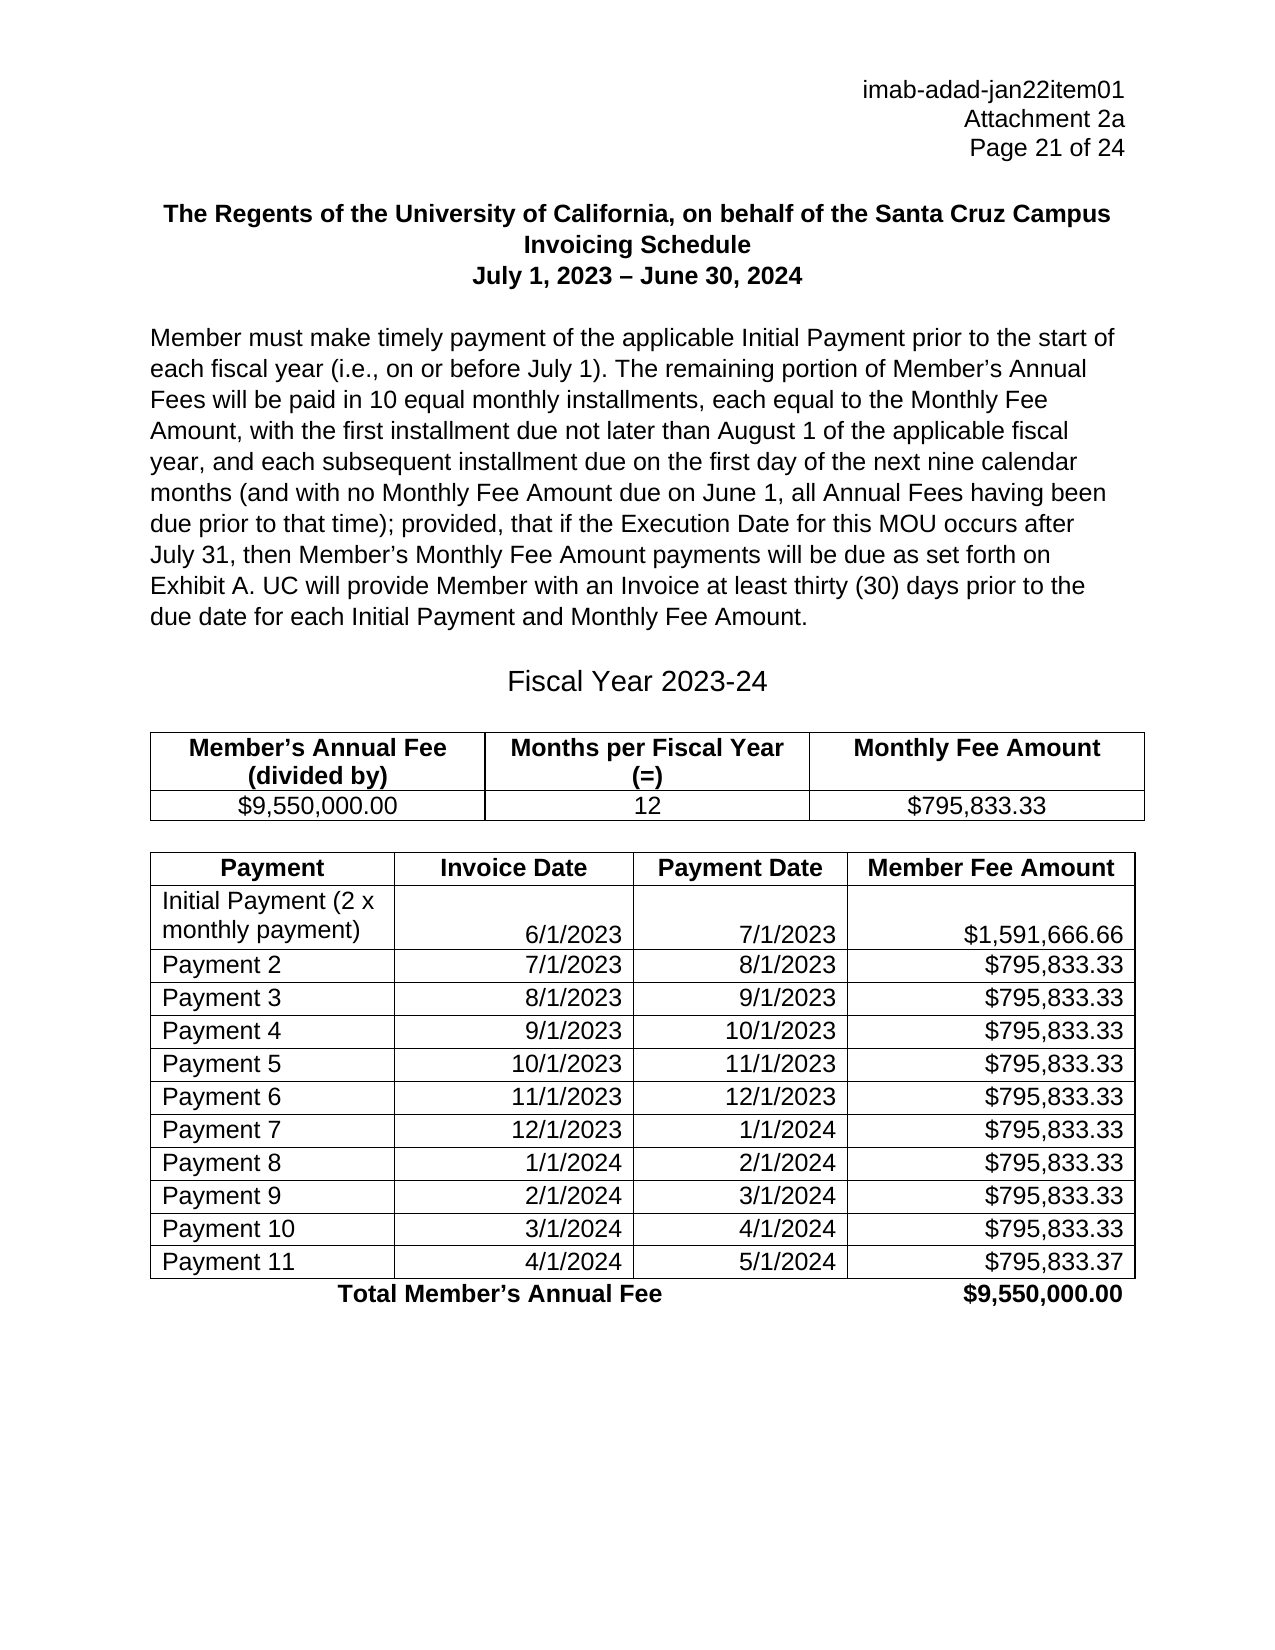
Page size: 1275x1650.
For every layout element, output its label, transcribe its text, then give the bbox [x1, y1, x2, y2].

table_cell $9,550,000.00 [151, 791, 484, 820]
table_cell Payment 6 [151, 1082, 394, 1114]
table_cell 2/1/2024 [395, 1181, 633, 1212]
table_cell 3/1/2024 [634, 1181, 847, 1212]
table_cell $795,833.33 [848, 950, 1134, 982]
table_cell 6/1/2023 [395, 886, 633, 949]
table_cell Payment 8 [151, 1148, 394, 1179]
table_header Months per Fiscal Year (=) [486, 733, 809, 790]
table_cell Payment 10 [151, 1214, 394, 1245]
table_cell Payment 7 [151, 1115, 394, 1147]
table_cell 9/1/2023 [395, 1016, 633, 1048]
table_cell $795,833.33 [848, 1181, 1134, 1212]
table_cell 1/1/2024 [634, 1115, 847, 1147]
table_cell 2/1/2024 [634, 1148, 847, 1179]
text Member must make timely payment of the applicable Initial Payment prior to the start of each fiscal year (i.e., on or before July 1). The remaining portion of Member’s Annual Fees will be paid in 10 equal monthly installments, each equal to the Monthly Fee Amount, with the first installment due not later than August 1 of the applicable fiscal year, and each subsequent installment due on the first day of the next nine calendar months (and with no Monthly Fee Amount due on June 1, all Annual Fees having been due prior to that time); provided, that if the Execution Date for this MOU occurs after July 31, then Member’s Monthly Fee Amount payments will be due as set forth on Exhibit A. UC will provide Member with an Invoice at least thirty (30) days prior to the due date for each Initial Payment and Monthly Fee Amount. [150, 323, 1125, 631]
text The Regents of the University of California, on behalf of the Santa Cruz Campus [150, 199, 1125, 227]
table_cell 10/1/2023 [634, 1016, 847, 1048]
table_cell $795,833.33 [848, 1082, 1134, 1114]
table_cell $795,833.33 [848, 983, 1134, 1015]
table_cell Initial Payment (2 x monthly payment) [151, 886, 394, 949]
table_cell Payment 2 [151, 950, 394, 982]
table_header Member Fee Amount [848, 853, 1134, 885]
table_cell $795,833.33 [848, 1115, 1134, 1147]
table_cell Payment 4 [151, 1016, 394, 1048]
table_cell $795,833.33 [848, 1214, 1134, 1245]
text Fiscal Year 2023-24 [150, 664, 1125, 698]
table_cell $795,833.33 [810, 791, 1144, 820]
text Invoicing Schedule [150, 230, 1125, 258]
table_cell $795,833.33 [848, 1016, 1134, 1048]
table_cell $795,833.33 [848, 1049, 1134, 1081]
table_cell 4/1/2024 [395, 1246, 633, 1278]
table_cell $1,591,666.66 [848, 886, 1134, 949]
table_cell Payment 11 [151, 1246, 394, 1278]
table_cell 7/1/2023 [395, 950, 633, 982]
table_cell 10/1/2023 [395, 1049, 633, 1081]
table_cell 8/1/2023 [634, 950, 847, 982]
table_header Payment Date [634, 853, 847, 885]
table_header Payment [151, 853, 394, 885]
table_cell Payment 5 [151, 1049, 394, 1081]
table_cell 11/1/2023 [634, 1049, 847, 1081]
table_cell Payment 9 [151, 1181, 394, 1212]
table_cell 12/1/2023 [634, 1082, 847, 1114]
table_cell $795,833.33 [848, 1148, 1134, 1179]
table_header Member’s Annual Fee (divided by) [151, 733, 484, 790]
table_cell 12/1/2023 [395, 1115, 633, 1147]
table_cell 8/1/2023 [395, 983, 633, 1015]
table_cell 12 [486, 791, 809, 820]
table_cell 5/1/2024 [634, 1246, 847, 1278]
table_header Monthly Fee Amount [810, 733, 1144, 790]
table_cell 1/1/2024 [395, 1148, 633, 1179]
table_cell 3/1/2024 [395, 1214, 633, 1245]
table_cell $795,833.37 [848, 1246, 1134, 1278]
table_cell Payment 3 [151, 983, 394, 1015]
table_header Invoice Date [395, 853, 633, 885]
table_cell 7/1/2023 [634, 886, 847, 949]
text July 1, 2023 – June 30, 2024 [150, 261, 1125, 289]
table_cell 4/1/2024 [634, 1214, 847, 1245]
table_cell 9/1/2023 [634, 983, 847, 1015]
text Total Member’s Annual Fee $9,550,000.00 [225, 1279, 1125, 1308]
table_cell 11/1/2023 [395, 1082, 633, 1114]
